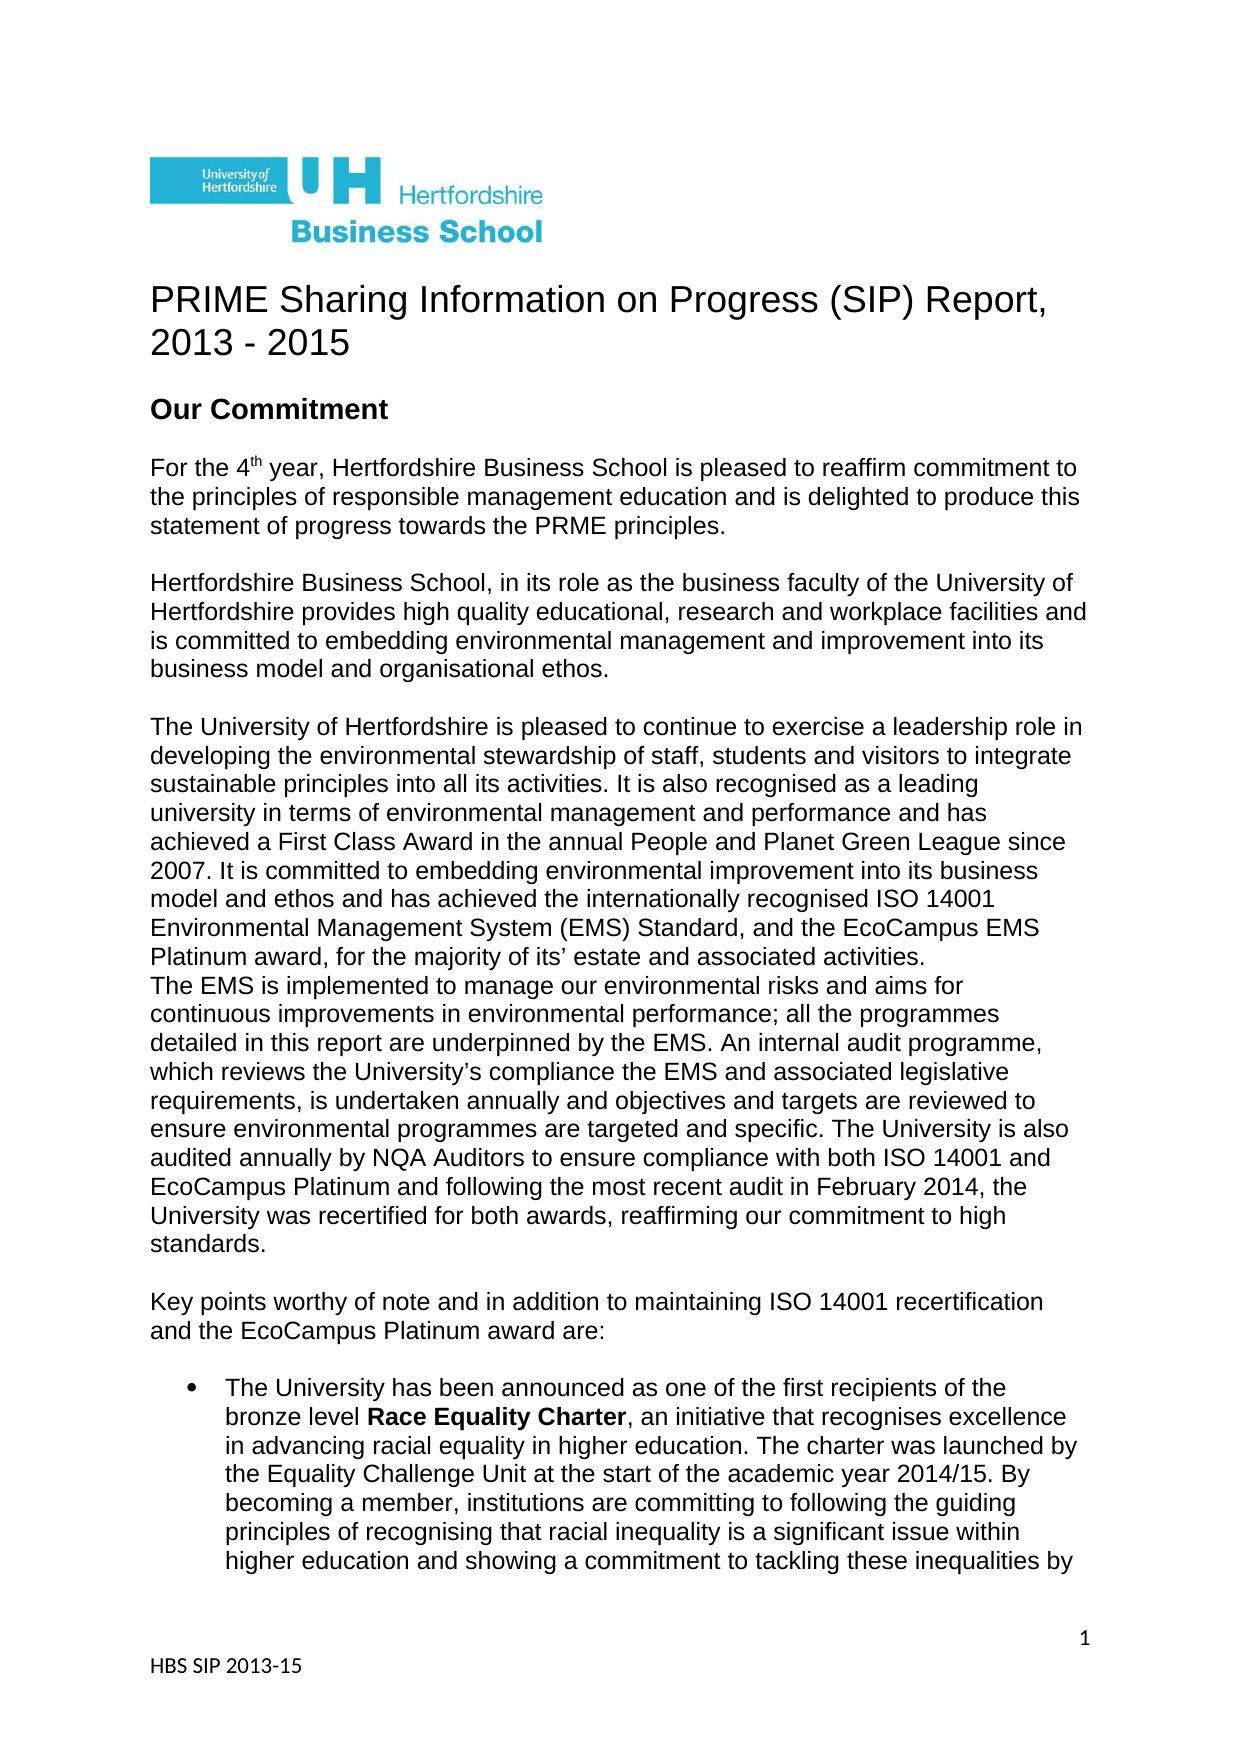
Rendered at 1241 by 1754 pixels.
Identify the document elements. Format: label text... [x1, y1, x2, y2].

text Our Commitment [150, 392, 1090, 426]
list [187, 1373, 1090, 1574]
text PRIME Sharing Information on Progress (SIP) Report, 2013 - 2015 [150, 277, 1090, 363]
text Hertfordshire Business School, in its role as the business faculty of the University of Hertfordshire provides high quality educational, research and workplace facilities and is committed to embedding environmental management and improvement into its business model and organisational ethos. [150, 568, 1090, 683]
text For the 4th year, Hertfordshire Business School is pleased to reaffirm commitment to the principles of responsible management education and is delighted to produce this statement of progress towards the PRME principles. [150, 453, 1090, 539]
text The University of Hertfordshire is pleased to continue to exercise a leadership role in developing the environmental stewardship of staff, students and visitors to integrate sustainable principles into all its activities. It is also recognised as a leading university in terms of environmental management and performance and has achieved a First Class Award in the annual People and Planet Green League since 2007. It is committed to embedding environmental improvement into its business model and ethos and has achieved the internationally recognised ISO 14001 Environmental Management System (EMS) Standard, and the EcoCampus EMS Platinum award, for the majority of its’ estate and associated activities. [150, 712, 1090, 971]
text The EMS is implemented to manage our environmental risks and aims for continuous improvements in environmental performance; all the programmes detailed in this report are underpinned by the EMS. An internal audit programme, which reviews the University’s compliance the EMS and associated legislative requirements, is undertaken annually and objectives and targets are reviewed to ensure environmental programmes are targeted and specific. The University is also audited annually by NQA Auditors to ensure compliance with both ISO 14001 and EcoCampus Platinum and following the most recent audit in February 2014, the University was recertified for both awards, reaffirming our commitment to high standards. [150, 971, 1090, 1258]
text Key points worthy of note and in addition to maintaining ISO 14001 recertification and the EcoCampus Platinum award are: [150, 1287, 1090, 1344]
